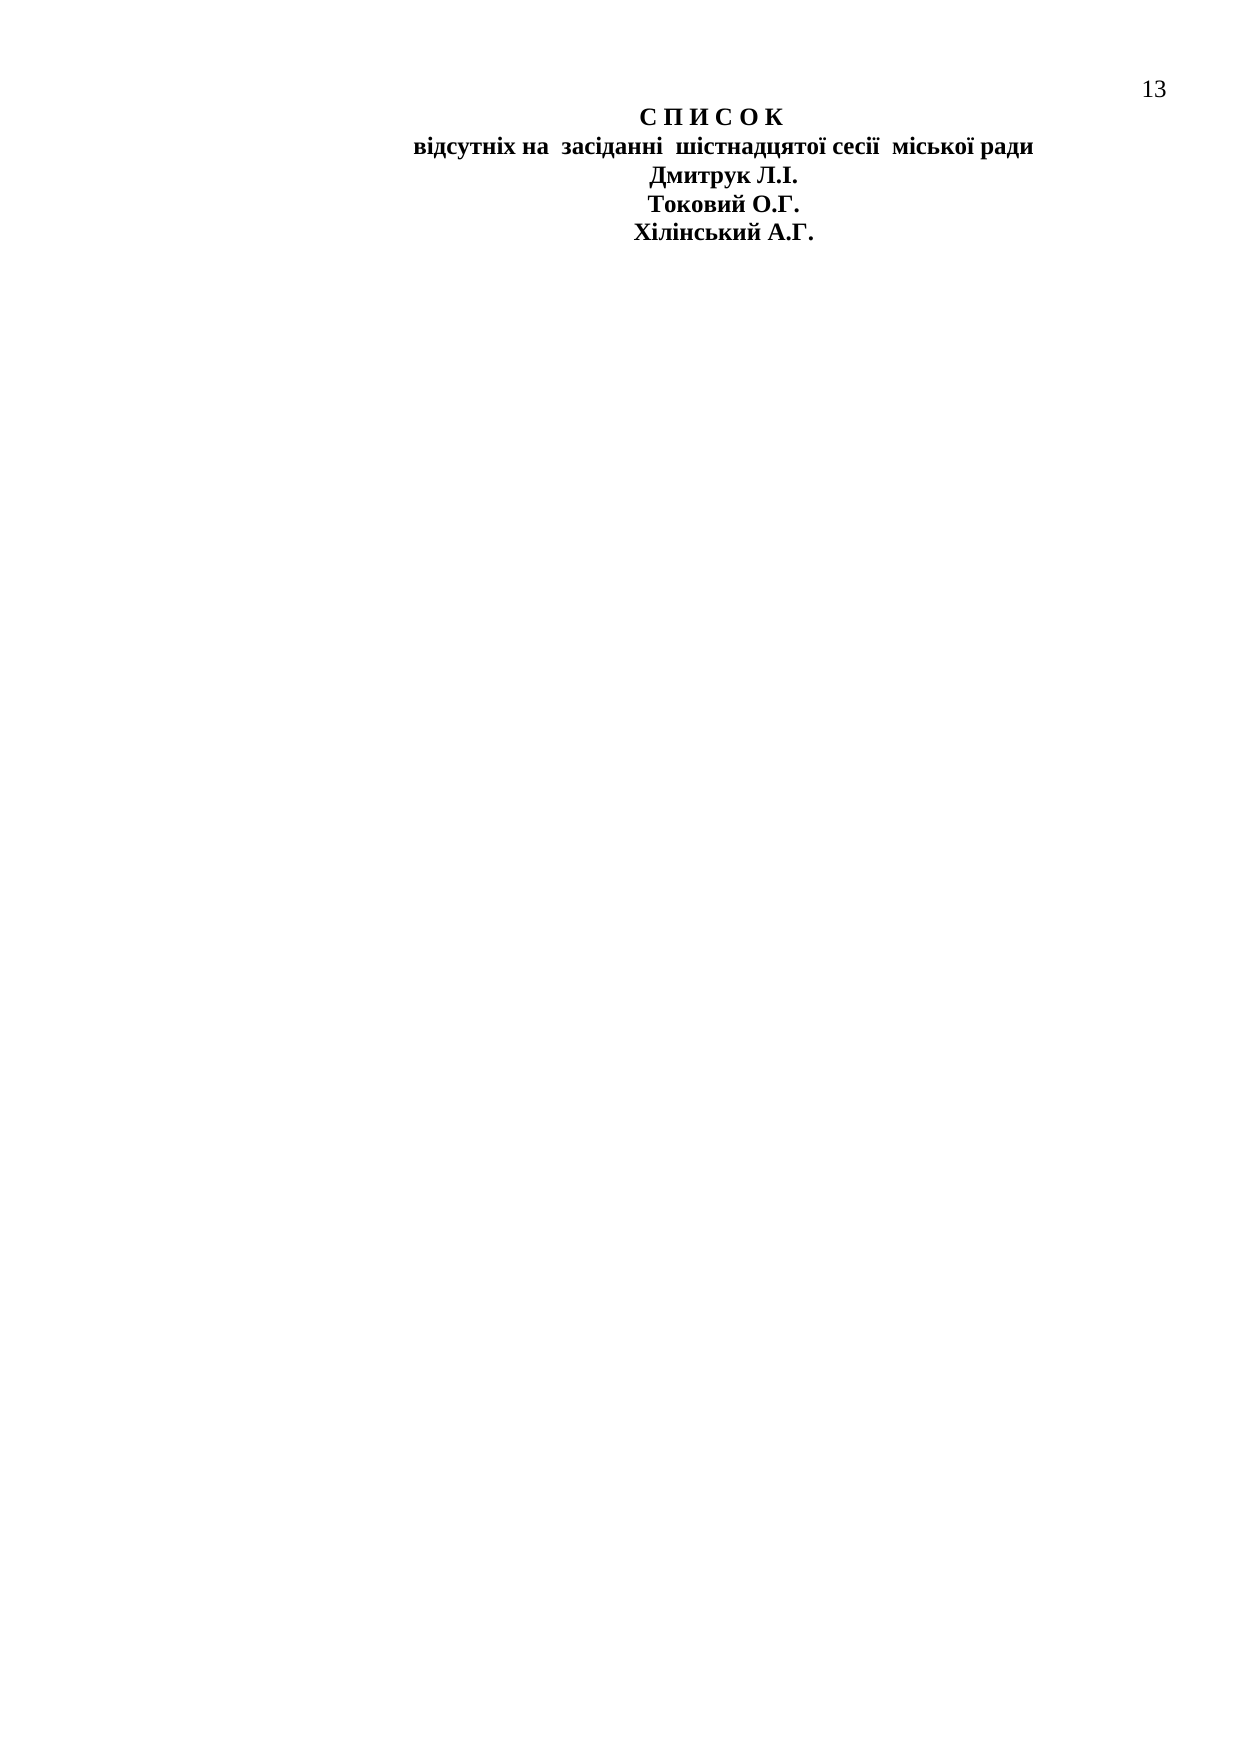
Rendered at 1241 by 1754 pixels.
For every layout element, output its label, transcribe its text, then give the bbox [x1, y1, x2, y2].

text С П И С О К [207, 102, 1167, 131]
text відсутніх на засіданні шістнадцятої сесії міської ради [207, 131, 1167, 160]
text Дмитрук Л.І. [207, 160, 1167, 189]
text Токовий О.Г. [207, 189, 1167, 217]
text Хілінський А.Г. [207, 217, 1167, 246]
